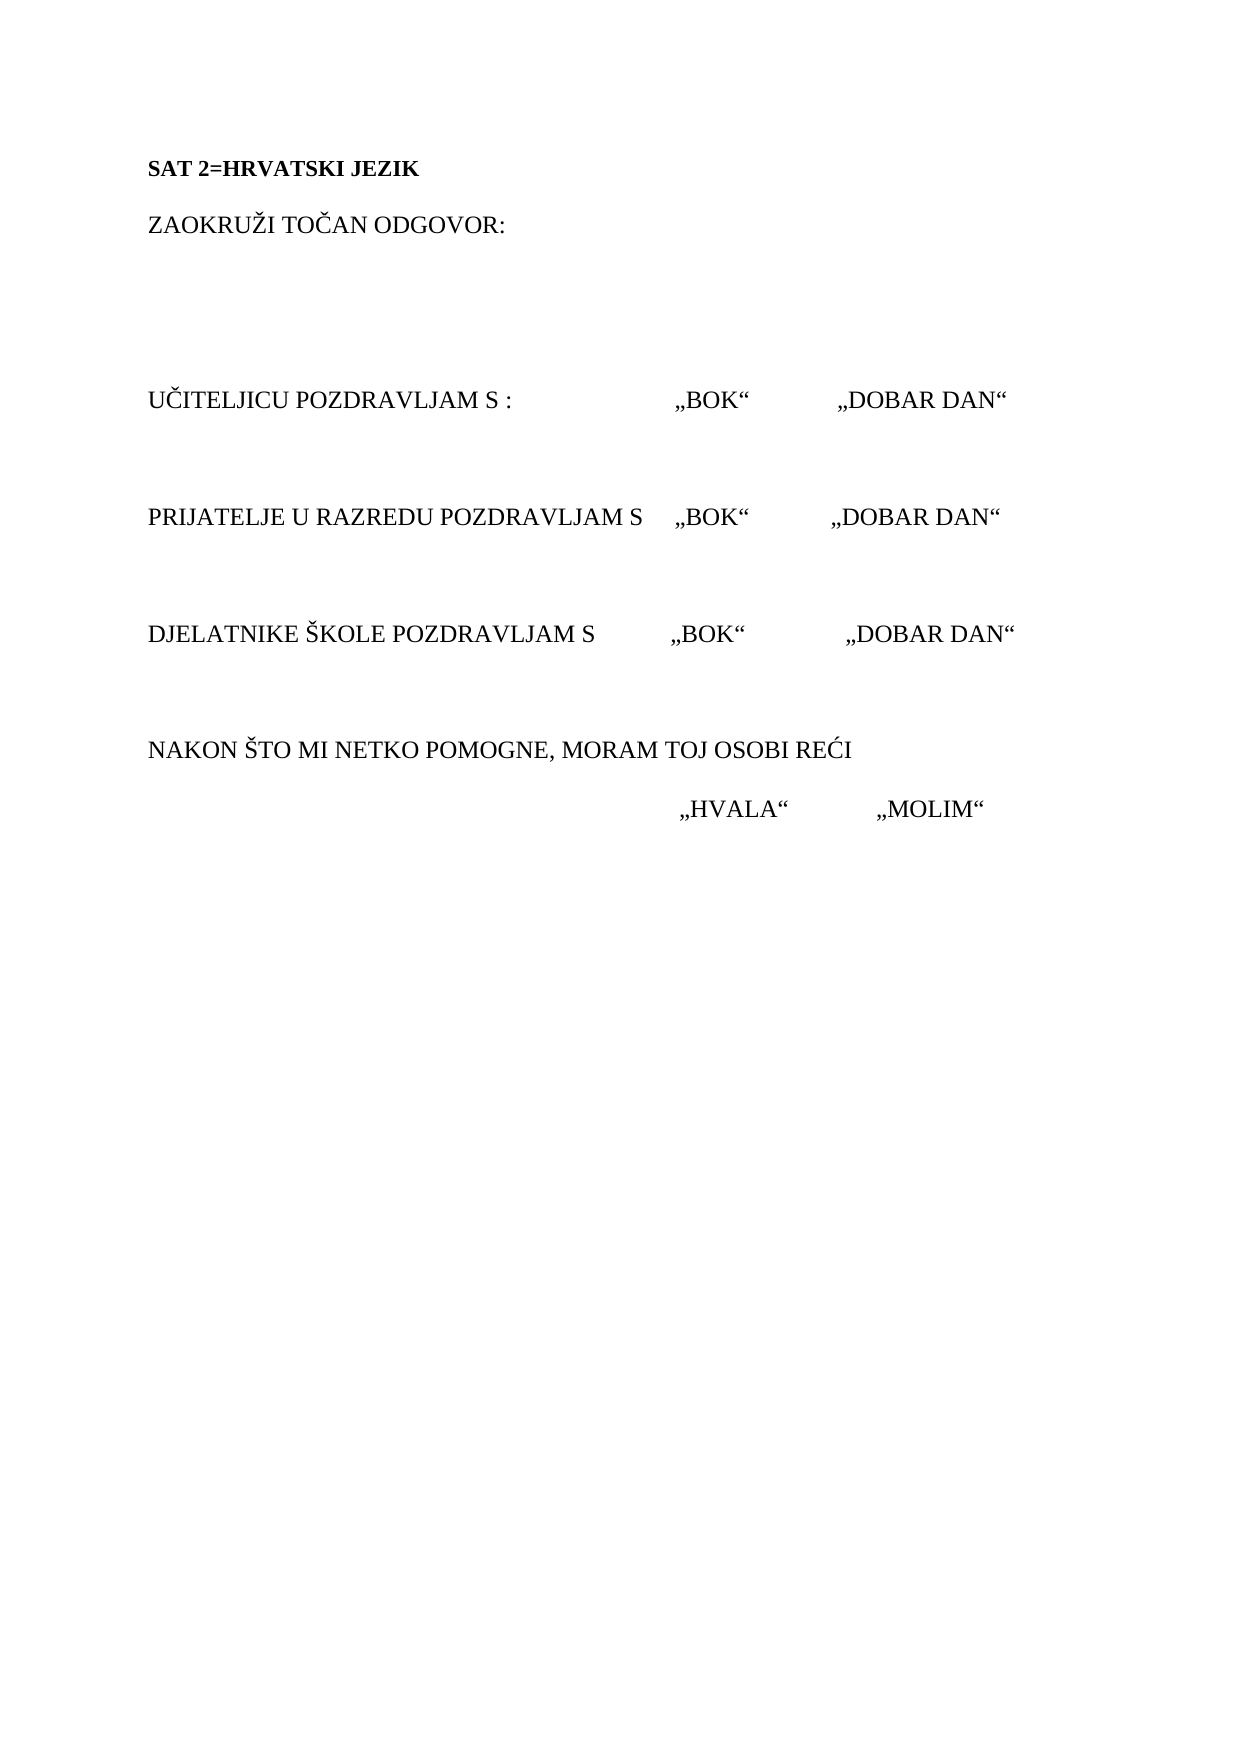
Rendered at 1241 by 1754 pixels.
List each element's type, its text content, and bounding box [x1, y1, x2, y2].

text PRIJATELJE U RAZREDU POZDRAVLJAM S „BOK“ „DOBAR DAN“ [148, 498, 1093, 531]
text ZAOKRUŽI TOČAN ODGOVOR: [148, 206, 1093, 239]
text DJELATNIKE ŠKOLE POZDRAVLJAM S „BOK“ „DOBAR DAN“ [148, 614, 1093, 648]
text UČITELJICU POZDRAVLJAM S : „BOK“ „DOBAR DAN“ [148, 381, 1093, 414]
text NAKON ŠTO MI NETKO POMOGNE, MORAM TOJ OSOBI REĆI [148, 731, 1093, 764]
text SAT 2=HRVATSKI JEZIK [148, 148, 1093, 181]
text „HVALA“ „MOLIM“ [148, 789, 1093, 823]
